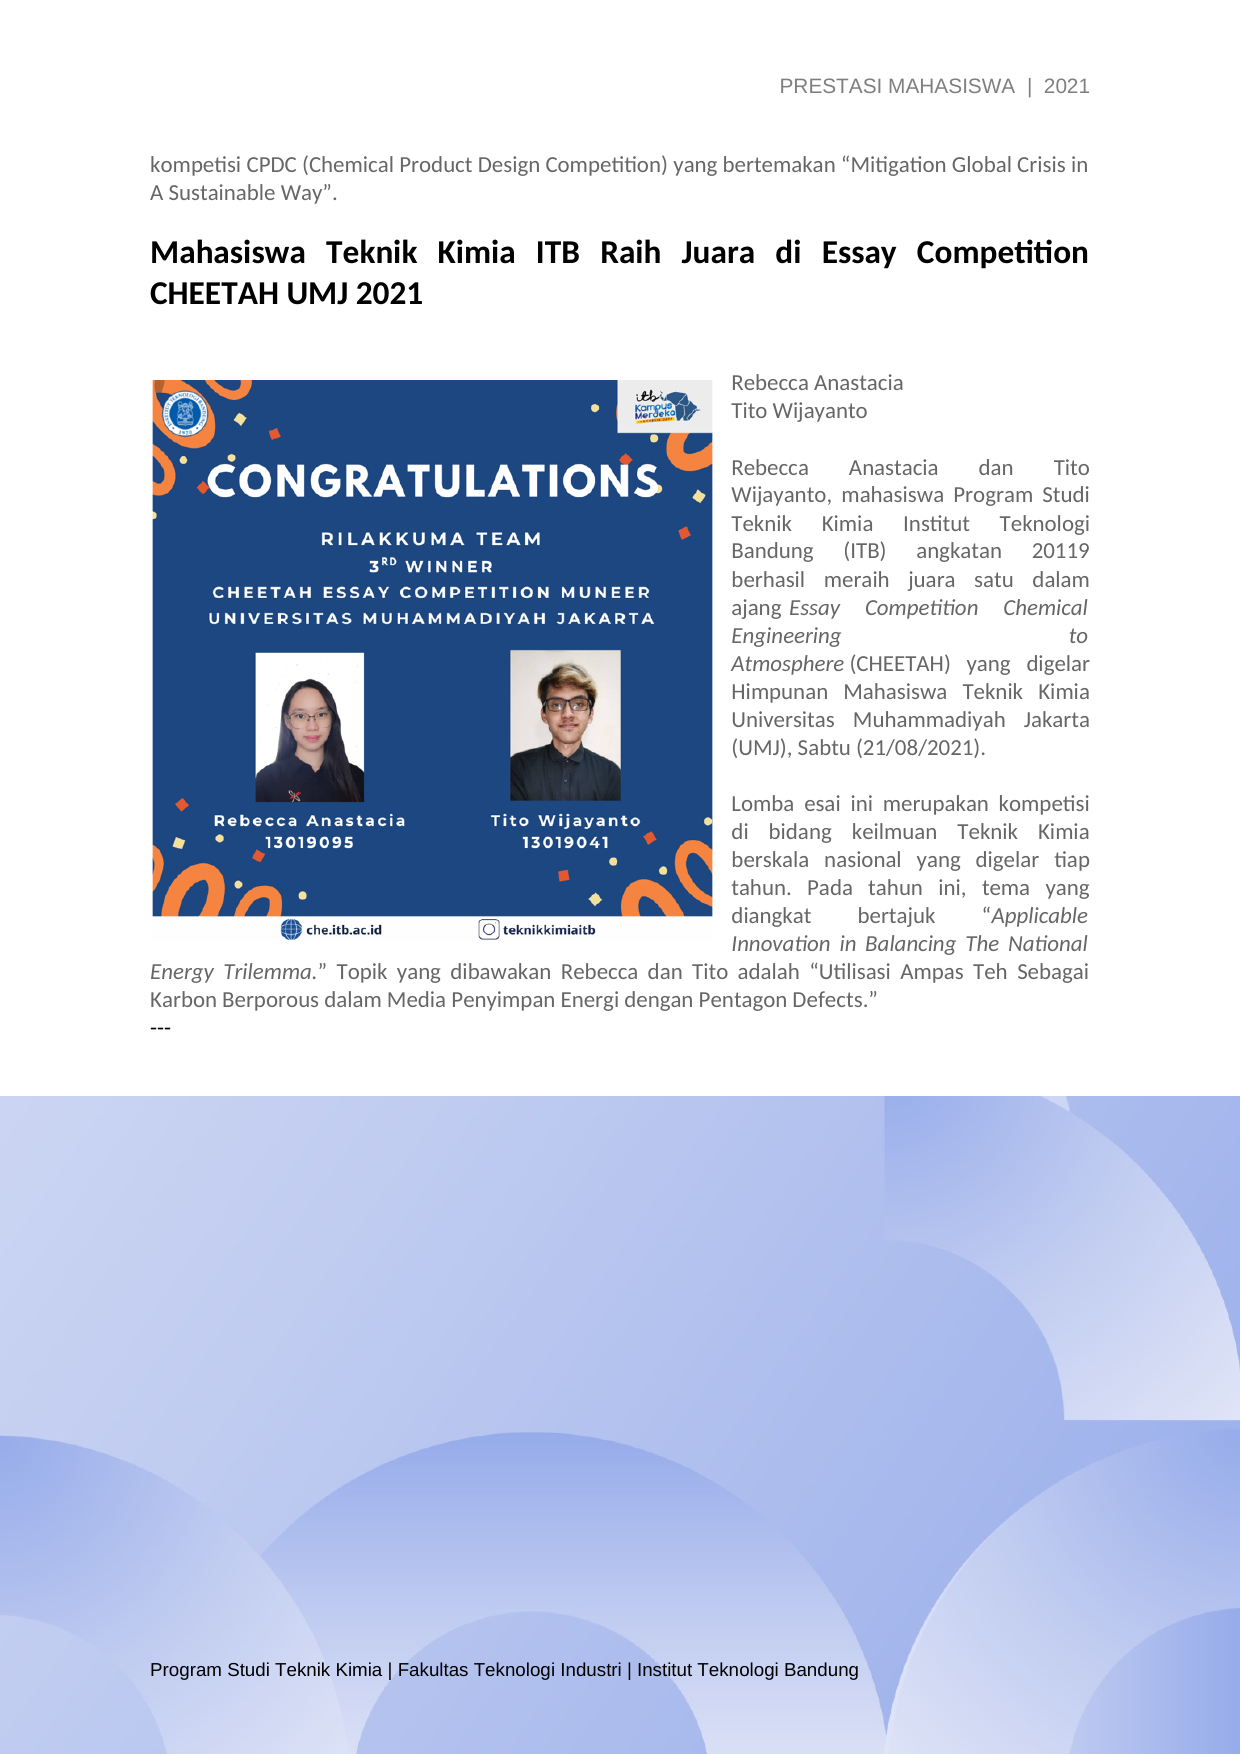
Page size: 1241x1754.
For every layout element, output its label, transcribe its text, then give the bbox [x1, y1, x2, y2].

text Tito Wijayanto [713, 397, 1090, 424]
picture [0, 1096, 1240, 1754]
subtitle Mahasiswa Teknik Kimia ITB Raih Juara di Essay Competition CHEETAH UMJ 2021 [150, 231, 1090, 312]
text Rebecca Anastacia [150, 368, 1090, 397]
text --- [150, 1013, 1090, 1041]
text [150, 150, 1090, 206]
text Rebecca Anastacia dan Tito Wijayanto, mahasiswa Program Studi Teknik Kimia Institut Teknologi Bandung (ITB) angkatan 20119 berhasil meraih juara satu dalam ajang Essay Competition Chemical Engineering to Atmosphere (CHEETAH) yang digelar Himpunan Mahasiswa Teknik Kimia Universitas Muhammadiyah Jakarta (UMJ), Sabtu (21/08/2021). [713, 453, 1090, 761]
picture [152, 380, 713, 941]
text Lomba esai ini merupakan kompetisi di bidang keilmuan Teknik Kimia berskala nasional yang digelar tiap tahun. Pada tahun ini, tema yang diangkat bertajuk “Applicable Innovation in Balancing The National Energy Trilemma.” Topik yang dibawakan Rebecca dan Tito adalah “Utilisasi Ampas Teh Sebagai Karbon Berporous dalam Media Penyimpan Energi dengan Pentagon Defects.” [150, 789, 1090, 1013]
